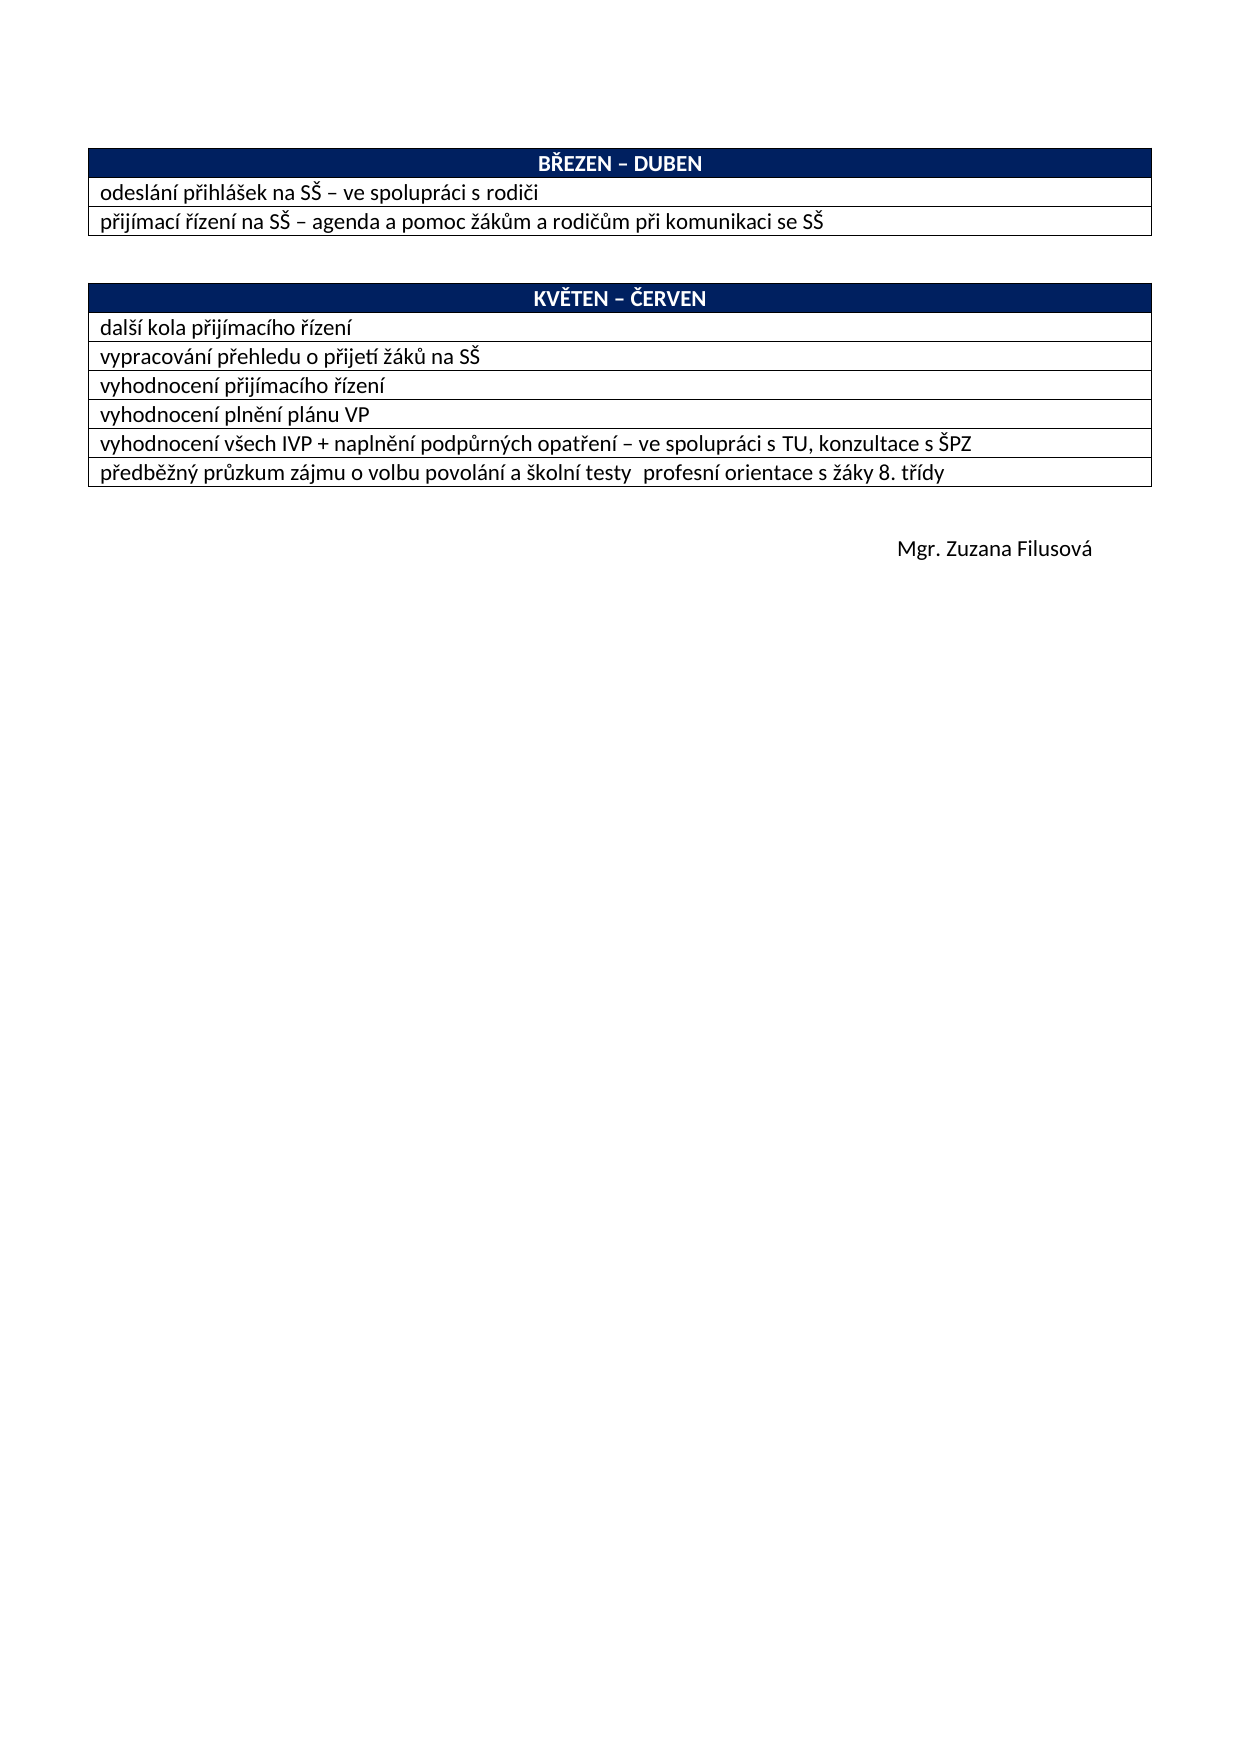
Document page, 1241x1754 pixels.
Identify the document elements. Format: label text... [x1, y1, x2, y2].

table_cell vyhodnocení přijímacího řízení [89, 371, 1151, 399]
table_cell odeslání přihlášek na SŠ – ve spolupráci s rodiči [89, 178, 1151, 206]
table_header BŘEZEN – DUBEN [89, 149, 1151, 177]
table_cell předběžný průzkum zájmu o volbu povolání a školní testy profesní orientace s žáky 8. třídy [89, 458, 1151, 486]
text Mgr. Zuzana Filusová [148, 534, 1093, 562]
table_cell vyhodnocení všech IVP + naplnění podpůrných opatření – ve spolupráci s TU, konzultace s ŠPZ [89, 429, 1151, 457]
table_cell přijímací řízení na SŠ – agenda a pomoc žákům a rodičům při komunikaci se SŠ [89, 207, 1151, 235]
table_header KVĚTEN – ČERVEN [89, 284, 1151, 312]
table_cell vypracování přehledu o přijetí žáků na SŠ [89, 342, 1151, 370]
table_cell vyhodnocení plnění plánu VP [89, 400, 1151, 428]
table_cell další kola přijímacího řízení [89, 313, 1151, 341]
